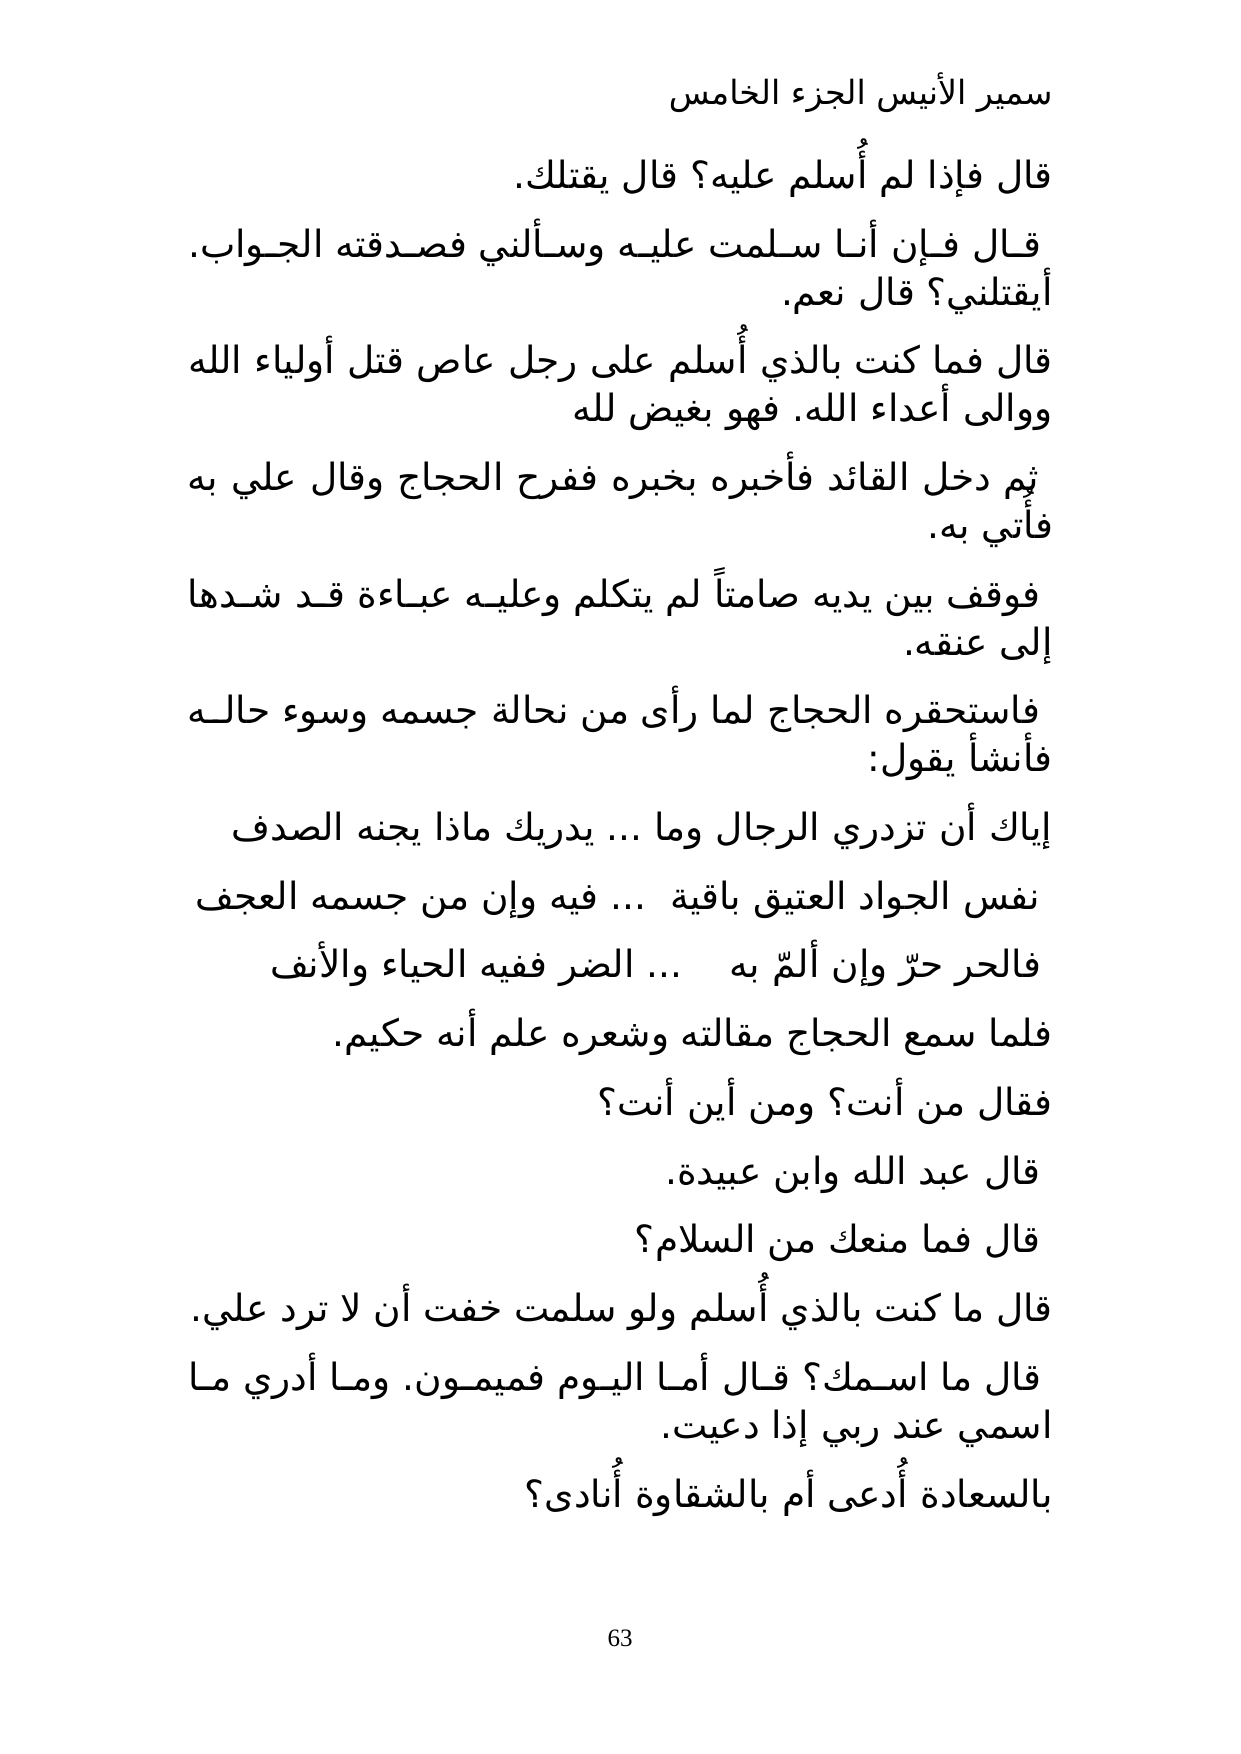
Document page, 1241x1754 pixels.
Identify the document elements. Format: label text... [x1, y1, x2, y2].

text فوقف بين يديه صامتاً لم يتكلم وعليه عباءة قد شدها إلى عنقه. [187, 569, 1053, 664]
text قال فإن أنا سلمت عليه وسألني فصدقته الجواب. أيقتلني؟ قال نعم. [187, 219, 1053, 314]
text بالسعادة أُدعى أم بالشقاوة أُنادى؟ [187, 1469, 1053, 1517]
text قال فما كنت بالذي أُسلم على رجل عاص قتل أولياء الله ووالى أعداء الله. فهو بغيض لله [187, 335, 1053, 431]
text فقال من أنت؟ ومن أين أنت؟ [187, 1077, 1053, 1125]
text نفس الجواد العتيق باقية ... فيه وإن من جسمه العجف [187, 871, 1053, 919]
text قال ما كنت بالذي أُسلم ولو سلمت خفت أن لا ترد علي. [187, 1283, 1053, 1331]
text قال عبد الله وابن عبيدة. [187, 1146, 1053, 1194]
text فاستحقره الحجاج لما رأى من نحالة جسمه وسوء حاله فأنشأ يقول: [187, 685, 1053, 781]
text قال ما اسمك؟ قال أما اليوم فميمون. وما أدري ما اسمي عند ربي إذا دعيت. [187, 1352, 1053, 1448]
text فالحر حرّ وإن ألمّ به ... الضر ففيه الحياء والأنف [187, 939, 1053, 987]
text إياك أن تزدري الرجال وما ... يدريك ماذا يجنه الصدف [187, 802, 1053, 850]
text ثم دخل القائد فأخبره بخبره ففرح الحجاج وقال علي به فأُتي به. [187, 452, 1053, 548]
text قال فما منعك من السلام؟ [187, 1214, 1053, 1262]
text قال فإذا لم أُسلم عليه؟ قال يقتلك. [187, 150, 1053, 198]
text فلما سمع الحجاج مقالته وشعره علم أنه حكيم. [187, 1008, 1053, 1056]
